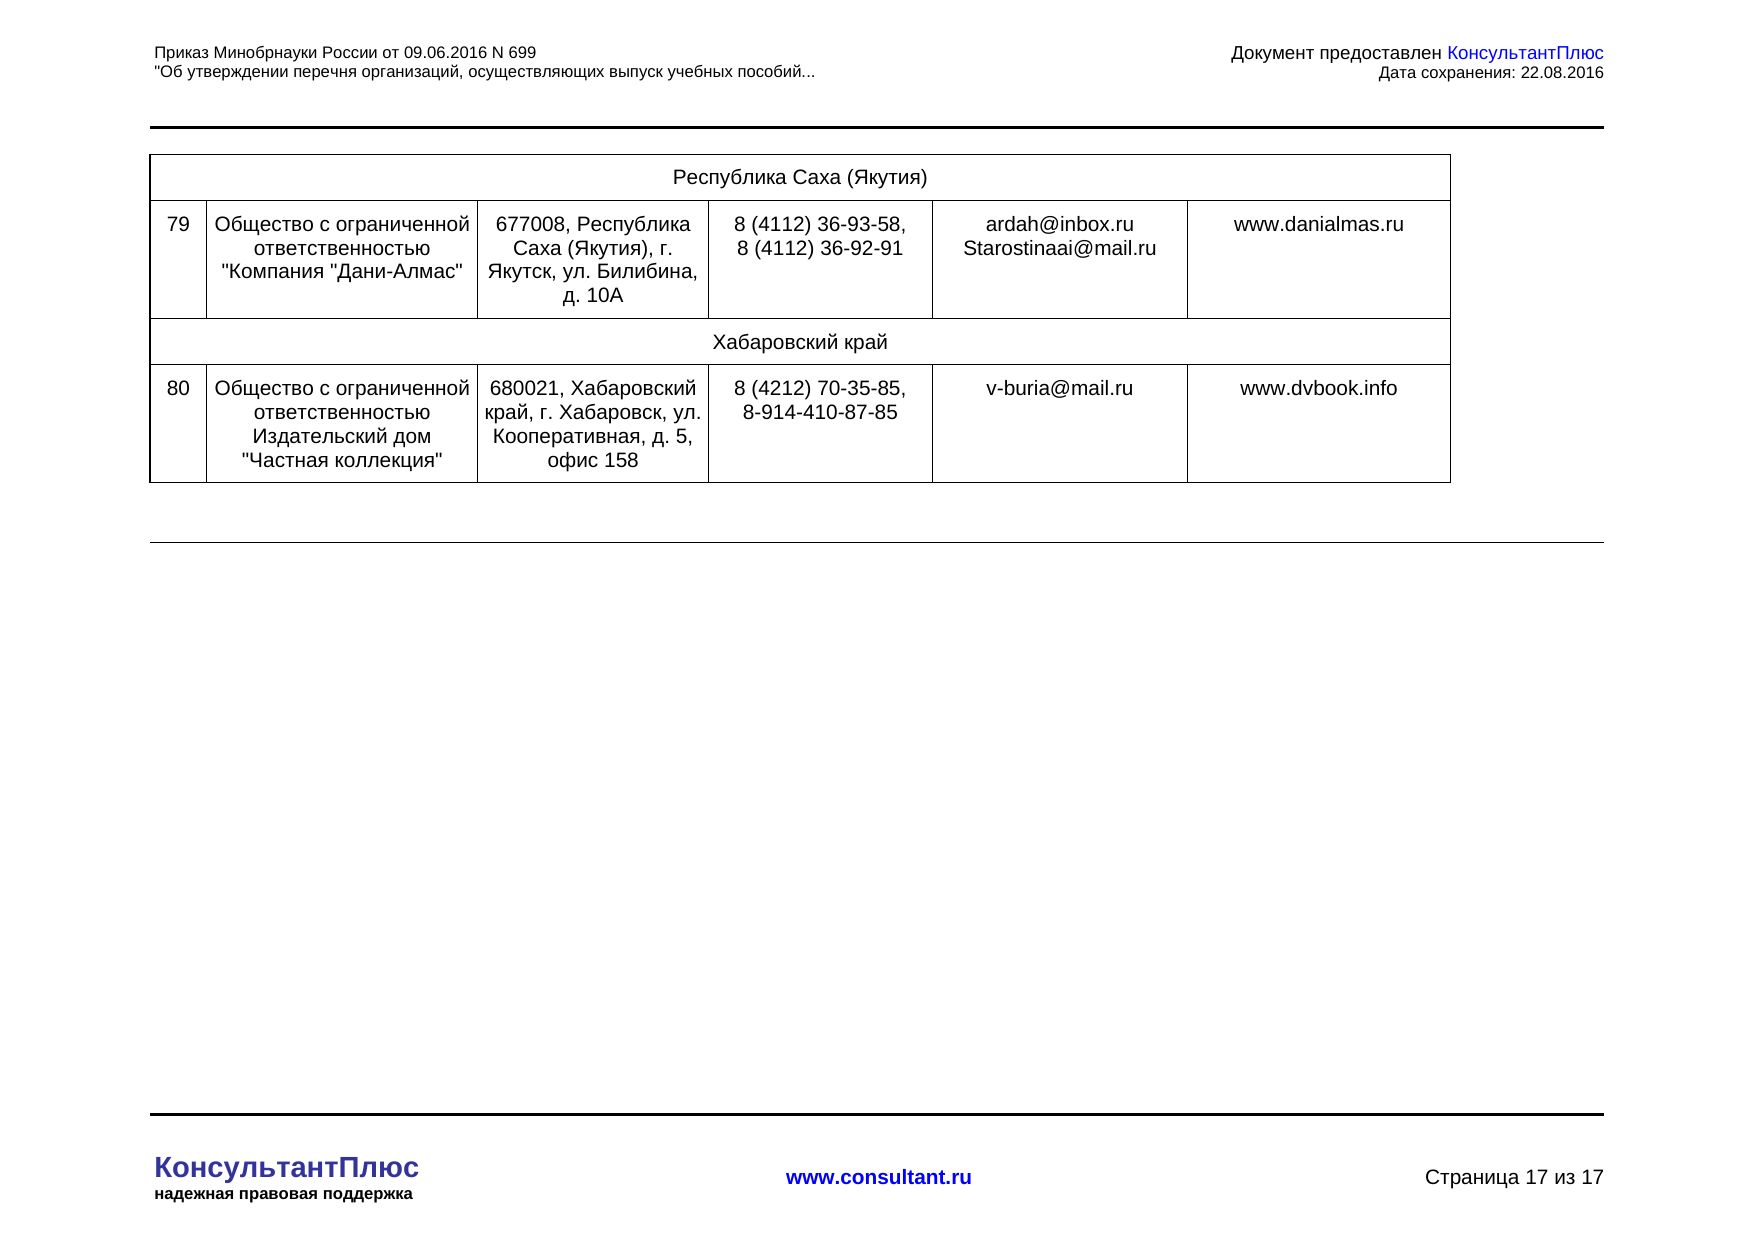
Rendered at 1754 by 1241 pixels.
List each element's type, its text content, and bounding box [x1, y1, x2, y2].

table_cell www.danialmas.ru [1188, 201, 1450, 318]
table_cell 8 (4112) 36-93-58, 8 (4112) 36-92-91 [709, 201, 932, 318]
table_cell Общество с ограниченной ответственностью "Компания "Дани-Алмас" [207, 201, 477, 318]
table_cell 677008, Республика Саха (Якутия), г. Якутск, ул. Билибина, д. 10А [478, 201, 708, 318]
table_cell 80 [151, 365, 206, 482]
table_cell Хабаровский край [151, 319, 1450, 364]
table_cell 680021, Хабаровский край, г. Хабаровск, ул. Кооперативная, д. 5, офис 158 [478, 365, 708, 482]
table_cell ardah@inbox.ru Starostinaai@mail.ru [933, 201, 1187, 318]
table_cell www.dvbook.info [1188, 365, 1450, 482]
table_cell Республика Саха (Якутия) [151, 155, 1450, 200]
table_cell 8 (4212) 70-35-85, 8-914-410-87-85 [709, 365, 932, 482]
table_cell v-buria@mail.ru [933, 365, 1187, 482]
table_cell Общество с ограниченной ответственностью Издательский дом "Частная коллекция" [207, 365, 477, 482]
table_cell 79 [151, 201, 206, 318]
